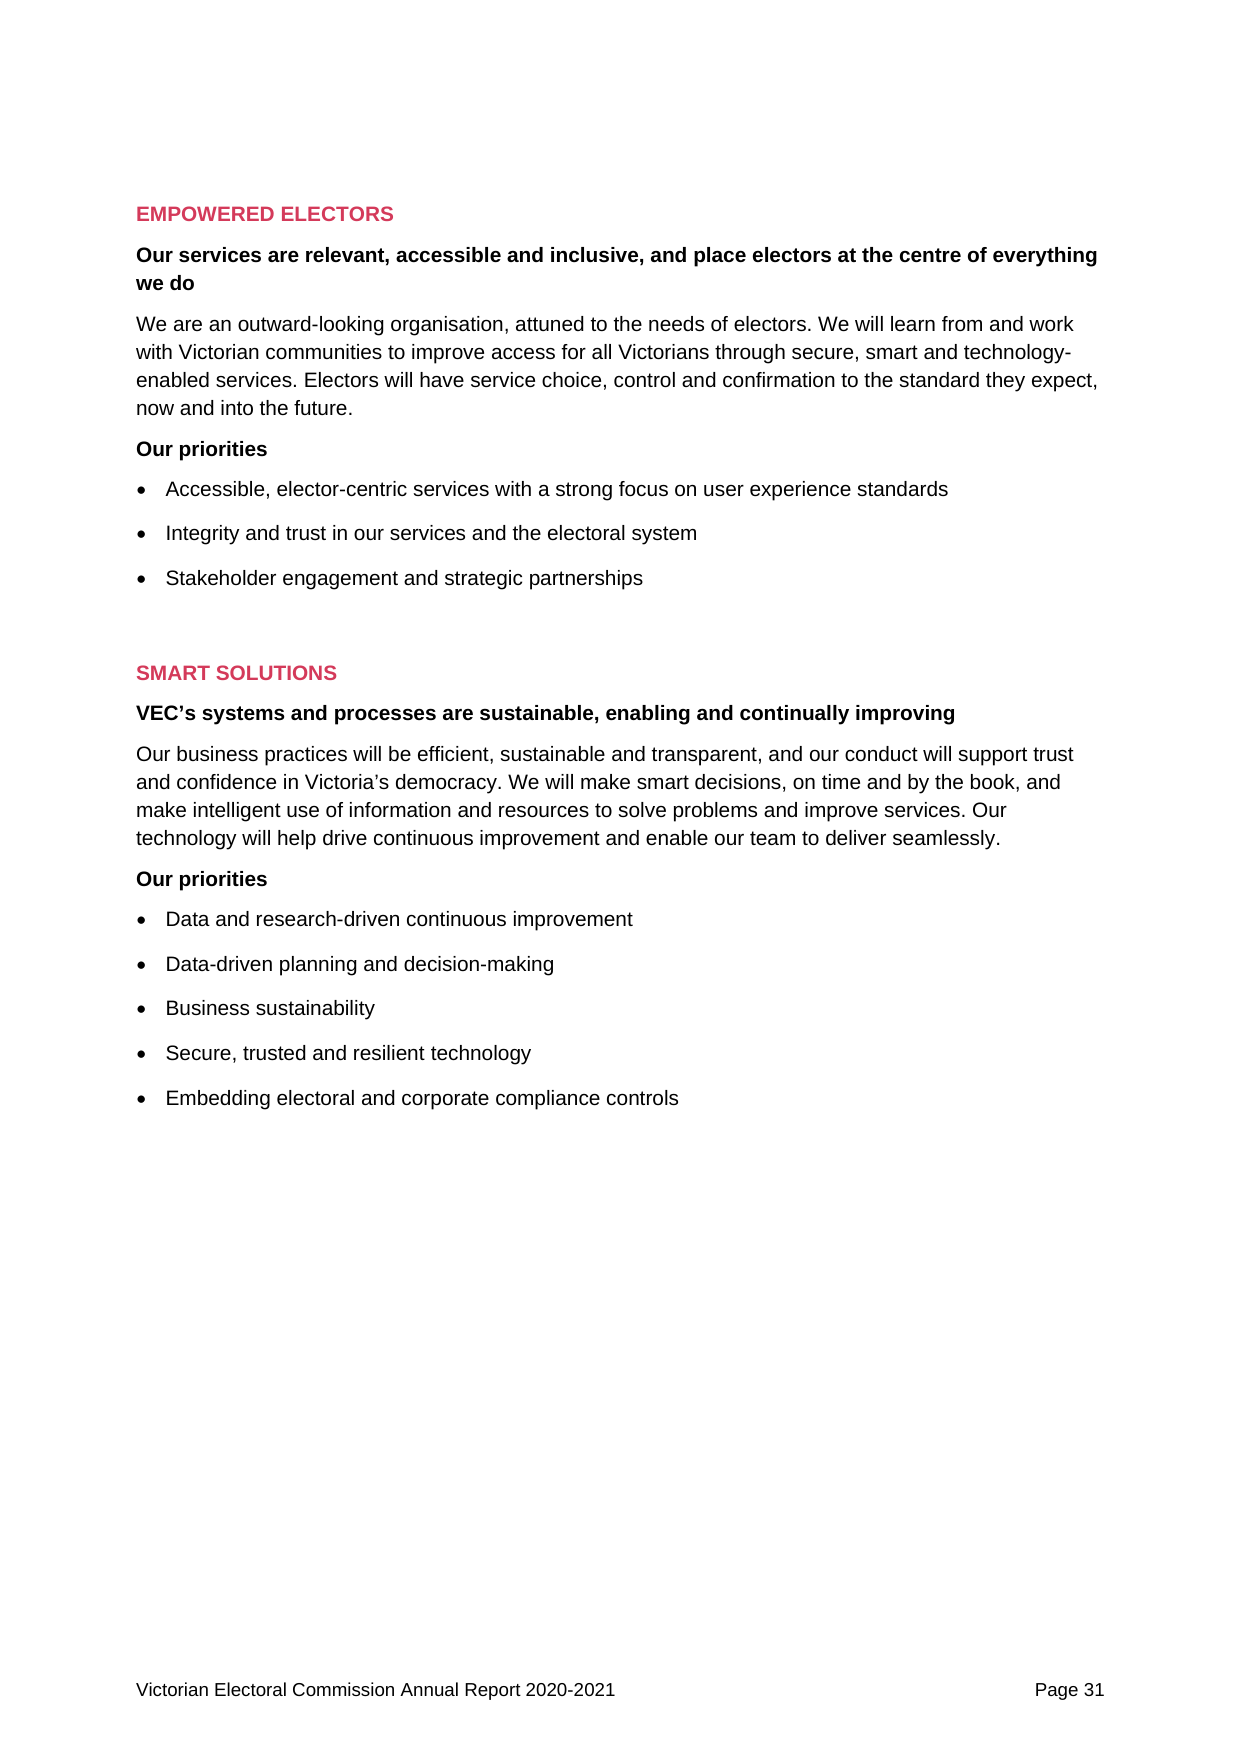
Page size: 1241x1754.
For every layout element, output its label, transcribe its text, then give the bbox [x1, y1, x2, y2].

text We are an outward-looking organisation, attuned to the needs of electors. We will learn from and work with Victorian communities to improve access for all Victorians through secure, smart and technology-enabled services. Electors will have service choice, control and confirmation to the standard they expect, now and into the future. [136, 307, 1104, 420]
text Our priorities [136, 863, 1104, 891]
text Data-driven planning and decision-making [136, 948, 1104, 976]
text Secure, trusted and resilient technology [136, 1038, 1104, 1066]
text Business sustainability [136, 993, 1104, 1021]
text Our business practices will be efficient, sustainable and transparent, and our conduct will support trust and confidence in Victoria’s democracy. We will make smart decisions, on time and by the book, and make intelligent use of information and resources to solve problems and improve services. Our technology will help drive continuous improvement and enable our team to deliver seamlessly. [136, 738, 1104, 850]
text Our services are relevant, accessible and inclusive, and place electors at the centre of everything we do [136, 239, 1104, 295]
text Accessible, elector-centric services with a strong focus on user experience standards [136, 473, 1104, 501]
text Data and research-driven continuous improvement [136, 903, 1104, 931]
text Our priorities [136, 432, 1104, 461]
text VEC’s systems and processes are sustainable, enabling and continually improving [136, 697, 1104, 725]
text Embedding electoral and corporate compliance controls [136, 1082, 1104, 1111]
text Smart solutions [136, 661, 1104, 684]
text Empowered electors [136, 202, 1104, 226]
text Integrity and trust in our services and the electoral system [136, 518, 1104, 546]
text Stakeholder engagement and strategic partnerships [136, 563, 1104, 591]
